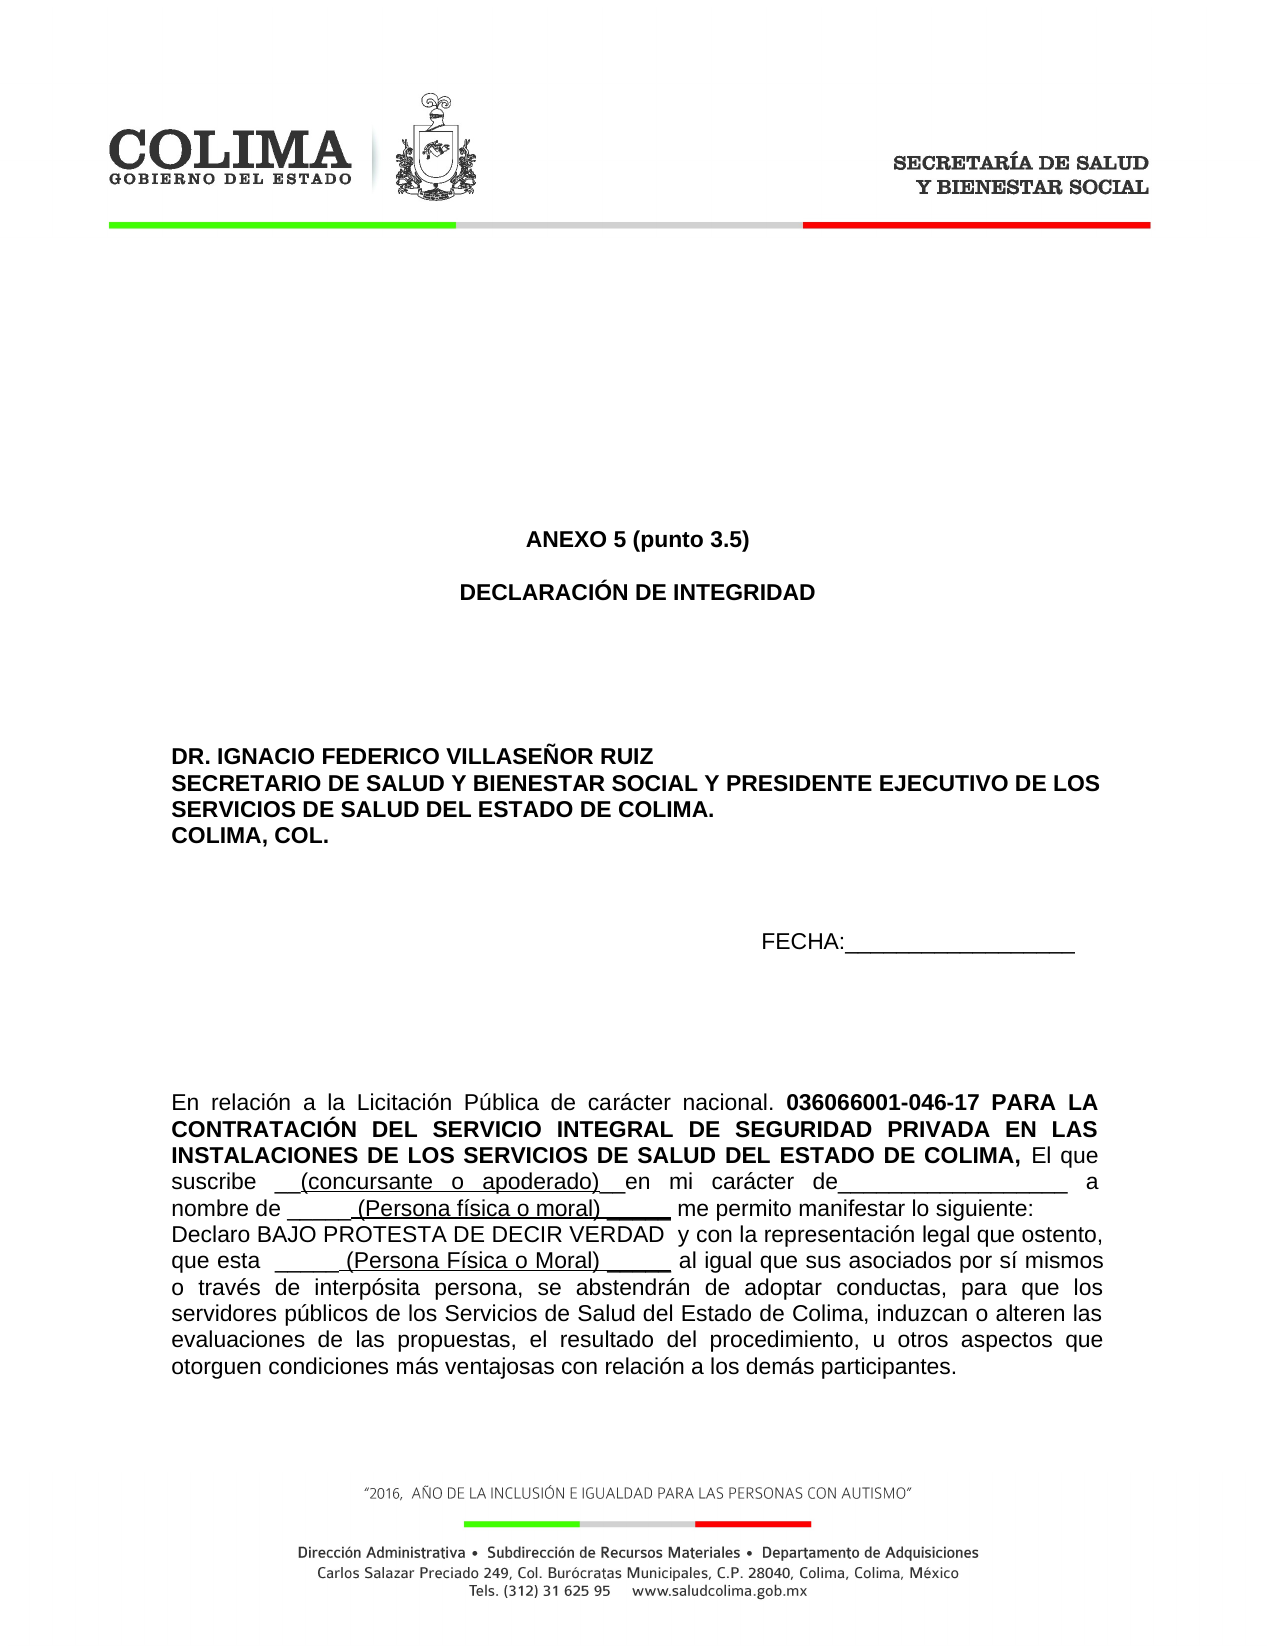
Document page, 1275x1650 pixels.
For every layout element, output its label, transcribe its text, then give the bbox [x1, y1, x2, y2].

text ANEXO 5 (punto 3.5) [171, 526, 1104, 552]
picture [0, 7, 1261, 238]
text FECHA:__________________ [687, 928, 1104, 954]
subtitle COLIMA, COL. [171, 822, 1104, 849]
subtitle DR. IGNACIO FEDERICO VILLASEÑOR RUIZ [171, 743, 1104, 769]
subtitle SECRETARIO DE SALUD Y BIENESTAR SOCIAL Y PRESIDENTE EJECUTIVO DE LOS SERVICIOS DE SALUD DEL ESTADO DE COLIMA. [171, 769, 1104, 822]
text Declaro BAJO PROTESTA DE DECIR VERDAD y con la representación legal que ostento, que esta _____ (Persona Física o Moral) _____ al igual que sus asociados por sí mismos o través de interpósita persona, se abstendrán de adoptar conductas, para que los servidores públicos de los Servicios de Salud del Estado de Colima, induzcan o alteren las evaluaciones de las propuestas, el resultado del procedimiento, u otros aspectos que otorguen condiciones más ventajosas con relación a los demás participantes. [171, 1221, 1104, 1379]
picture [7, 1472, 1268, 1646]
text En relación a la Licitación Pública de carácter nacional. 036066001-046-17 PARA LA CONTRATACIÓN DEL SERVICIO INTEGRAL DE SEGURIDAD PRIVADA EN LAS INSTALACIONES DE LOS SERVICIOS DE SALUD DEL ESTADO DE COLIMA, El que suscribe __(concursante o apoderado)__en mi carácter de__________________ a nombre de _____ (Persona física o moral) _____ me permito manifestar lo siguiente: [171, 1089, 1098, 1221]
text DECLARACIÓN DE INTEGRIDAD [171, 579, 1104, 605]
